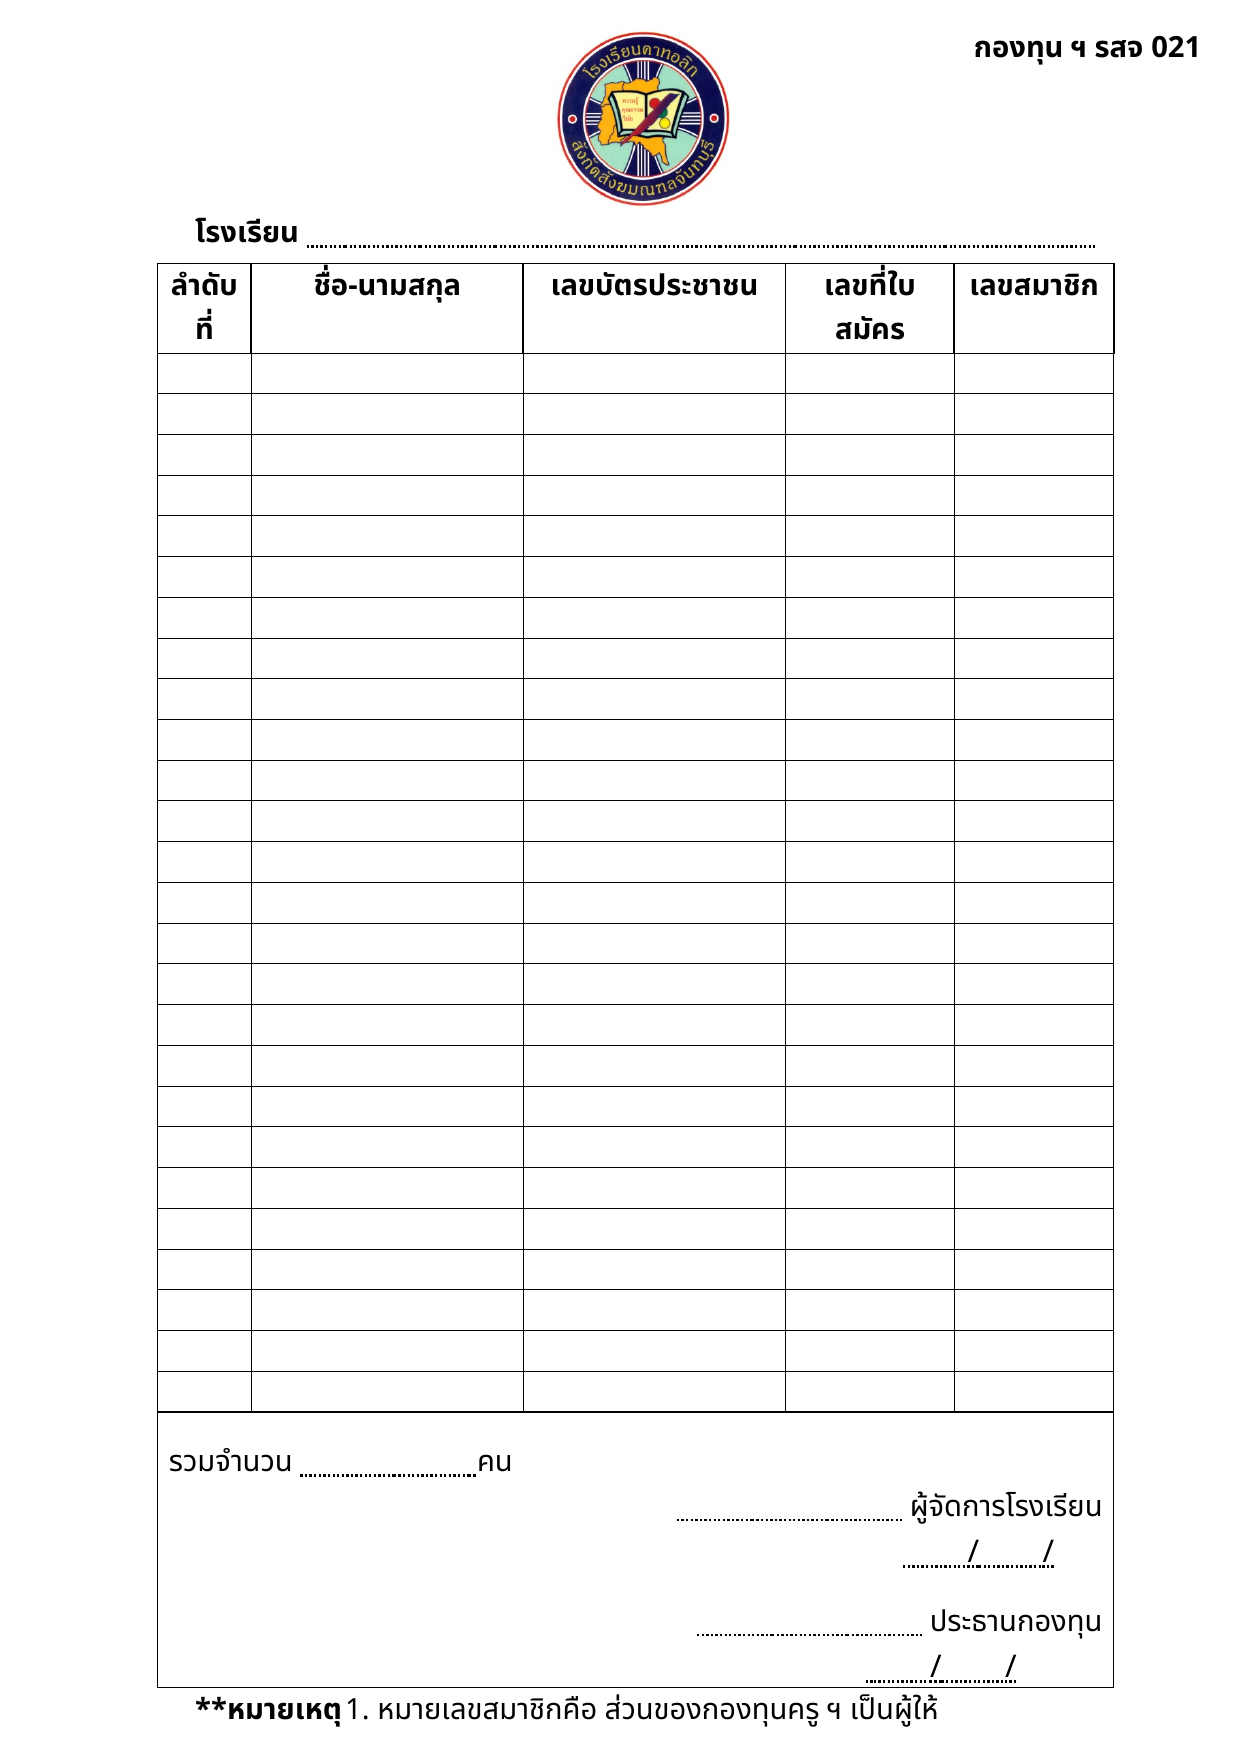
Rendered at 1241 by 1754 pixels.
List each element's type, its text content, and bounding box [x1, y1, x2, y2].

table_cell [786, 639, 954, 678]
table_cell [524, 1168, 785, 1208]
table_cell [786, 1331, 954, 1371]
table_cell [786, 1005, 954, 1045]
table_cell [158, 435, 251, 474]
table_cell [524, 761, 785, 800]
table_cell [524, 720, 785, 760]
table_cell [786, 354, 954, 393]
table_cell [955, 720, 1113, 760]
table_cell [524, 883, 785, 923]
table_cell [524, 1250, 785, 1289]
table_cell [252, 354, 523, 393]
table_cell [158, 598, 251, 637]
text โรงเรียน [195, 212, 1140, 256]
table_cell [252, 516, 523, 556]
table_cell [786, 598, 954, 637]
table_cell [955, 394, 1113, 434]
table_cell [786, 842, 954, 882]
table_cell [786, 557, 954, 597]
table_cell [252, 1046, 523, 1086]
table_cell [786, 883, 954, 923]
table_cell [786, 679, 954, 719]
table_cell [524, 557, 785, 597]
table_cell [158, 1209, 251, 1248]
table_cell [955, 1005, 1113, 1045]
table_cell [524, 1209, 785, 1248]
table_cell [524, 476, 785, 515]
table_cell [158, 761, 251, 800]
table_cell [252, 1250, 523, 1289]
text **หมายเหตุ 1. หมายเลขสมาชิกคือ ส่วนของกองทุนครู ฯ เป็นผู้ให้ [195, 1688, 1090, 1732]
table_cell [524, 1005, 785, 1045]
table_cell [158, 1005, 251, 1045]
table_cell [524, 639, 785, 678]
picture [554, 28, 731, 208]
table_cell [158, 883, 251, 923]
table_cell [955, 1046, 1113, 1086]
table_header ชื่อ-นามสกุล [252, 264, 522, 352]
table_cell [158, 1127, 251, 1167]
table_cell [955, 801, 1113, 841]
table_cell [524, 354, 785, 393]
table_cell [524, 964, 785, 1004]
table_cell [524, 1046, 785, 1086]
table_cell [786, 924, 954, 963]
table_cell [524, 1290, 785, 1330]
table_cell [158, 679, 251, 719]
table_cell [786, 476, 954, 515]
table_cell [252, 1290, 523, 1330]
table_cell [786, 1209, 954, 1248]
table_cell [955, 1290, 1113, 1330]
table_cell [955, 1127, 1113, 1167]
table_header ลำดับที่ [158, 264, 250, 352]
table_cell [955, 964, 1113, 1004]
table_cell [158, 354, 251, 393]
table_header เลขบัตรประชาชน [524, 264, 785, 352]
table_cell [955, 435, 1113, 474]
table_cell [524, 435, 785, 474]
table_cell [252, 964, 523, 1004]
table_cell [252, 394, 523, 434]
table_cell [158, 516, 251, 556]
table_cell [524, 924, 785, 963]
table_cell [158, 842, 251, 882]
table_cell [786, 435, 954, 474]
table_cell [158, 394, 251, 434]
table_cell [955, 842, 1113, 882]
table_cell [252, 720, 523, 760]
table_cell [955, 1209, 1113, 1248]
table_cell [252, 435, 523, 474]
table_cell [158, 1046, 251, 1086]
table_cell [252, 842, 523, 882]
table_cell [252, 1168, 523, 1208]
table_cell [955, 1250, 1113, 1289]
table_cell [252, 1372, 523, 1411]
table_cell [252, 679, 523, 719]
table_cell [786, 394, 954, 434]
table_cell [955, 883, 1113, 923]
table_cell [252, 761, 523, 800]
table_cell [955, 1087, 1113, 1126]
table_cell [158, 1087, 251, 1126]
table_cell [252, 924, 523, 963]
table_cell [158, 639, 251, 678]
table_cell [252, 1331, 523, 1371]
table_cell [786, 1046, 954, 1086]
table_cell [955, 476, 1113, 515]
table_cell [955, 639, 1113, 678]
table_cell [786, 516, 954, 556]
table_cell [252, 1005, 523, 1045]
table_cell [955, 1168, 1113, 1208]
table_cell [524, 842, 785, 882]
table_cell [786, 720, 954, 760]
table_cell [524, 598, 785, 637]
table_cell [158, 1250, 251, 1289]
table_cell [955, 516, 1113, 556]
table_cell [955, 924, 1113, 963]
table_cell [252, 883, 523, 923]
table_cell [524, 679, 785, 719]
table_cell [524, 516, 785, 556]
table_cell [158, 720, 251, 760]
table_cell [524, 1127, 785, 1167]
table_cell [252, 639, 523, 678]
table_cell [158, 1168, 251, 1208]
table_cell [955, 761, 1113, 800]
table_cell [252, 801, 523, 841]
table_cell [252, 1127, 523, 1167]
table_cell [252, 1087, 523, 1126]
table_cell [158, 924, 251, 963]
table_cell [252, 598, 523, 637]
table_cell [786, 1168, 954, 1208]
table_cell [158, 557, 251, 597]
table_cell [786, 1250, 954, 1289]
table_cell [158, 476, 251, 515]
table_header เลขที่ใบสมัคร [786, 264, 953, 352]
table_cell [786, 1372, 954, 1411]
table_cell [252, 476, 523, 515]
table_cell [786, 1087, 954, 1126]
table_cell [524, 801, 785, 841]
table_cell [955, 354, 1113, 393]
table_cell [524, 1372, 785, 1411]
table_cell [786, 761, 954, 800]
table_cell [252, 1209, 523, 1248]
table_cell [158, 1290, 251, 1330]
table_header เลขสมาชิก [955, 264, 1113, 352]
table_cell [955, 598, 1113, 637]
table_cell [158, 1372, 251, 1411]
table_cell [786, 1127, 954, 1167]
table_cell [158, 801, 251, 841]
table_cell [252, 557, 523, 597]
table_cell [955, 1372, 1113, 1411]
table_cell [524, 1087, 785, 1126]
table_cell [524, 1331, 785, 1371]
table_cell [955, 679, 1113, 719]
table_cell [955, 557, 1113, 597]
table_cell [158, 1331, 251, 1371]
table_cell รวมจำนวน คน .ผู้จัดการโรงเรียน / / / ประธานกองทุน / / / [158, 1413, 1113, 1687]
table_cell [524, 394, 785, 434]
table_cell [786, 964, 954, 1004]
table_cell [955, 1331, 1113, 1371]
table_cell [786, 801, 954, 841]
table_cell [786, 1290, 954, 1330]
table_cell [158, 964, 251, 1004]
